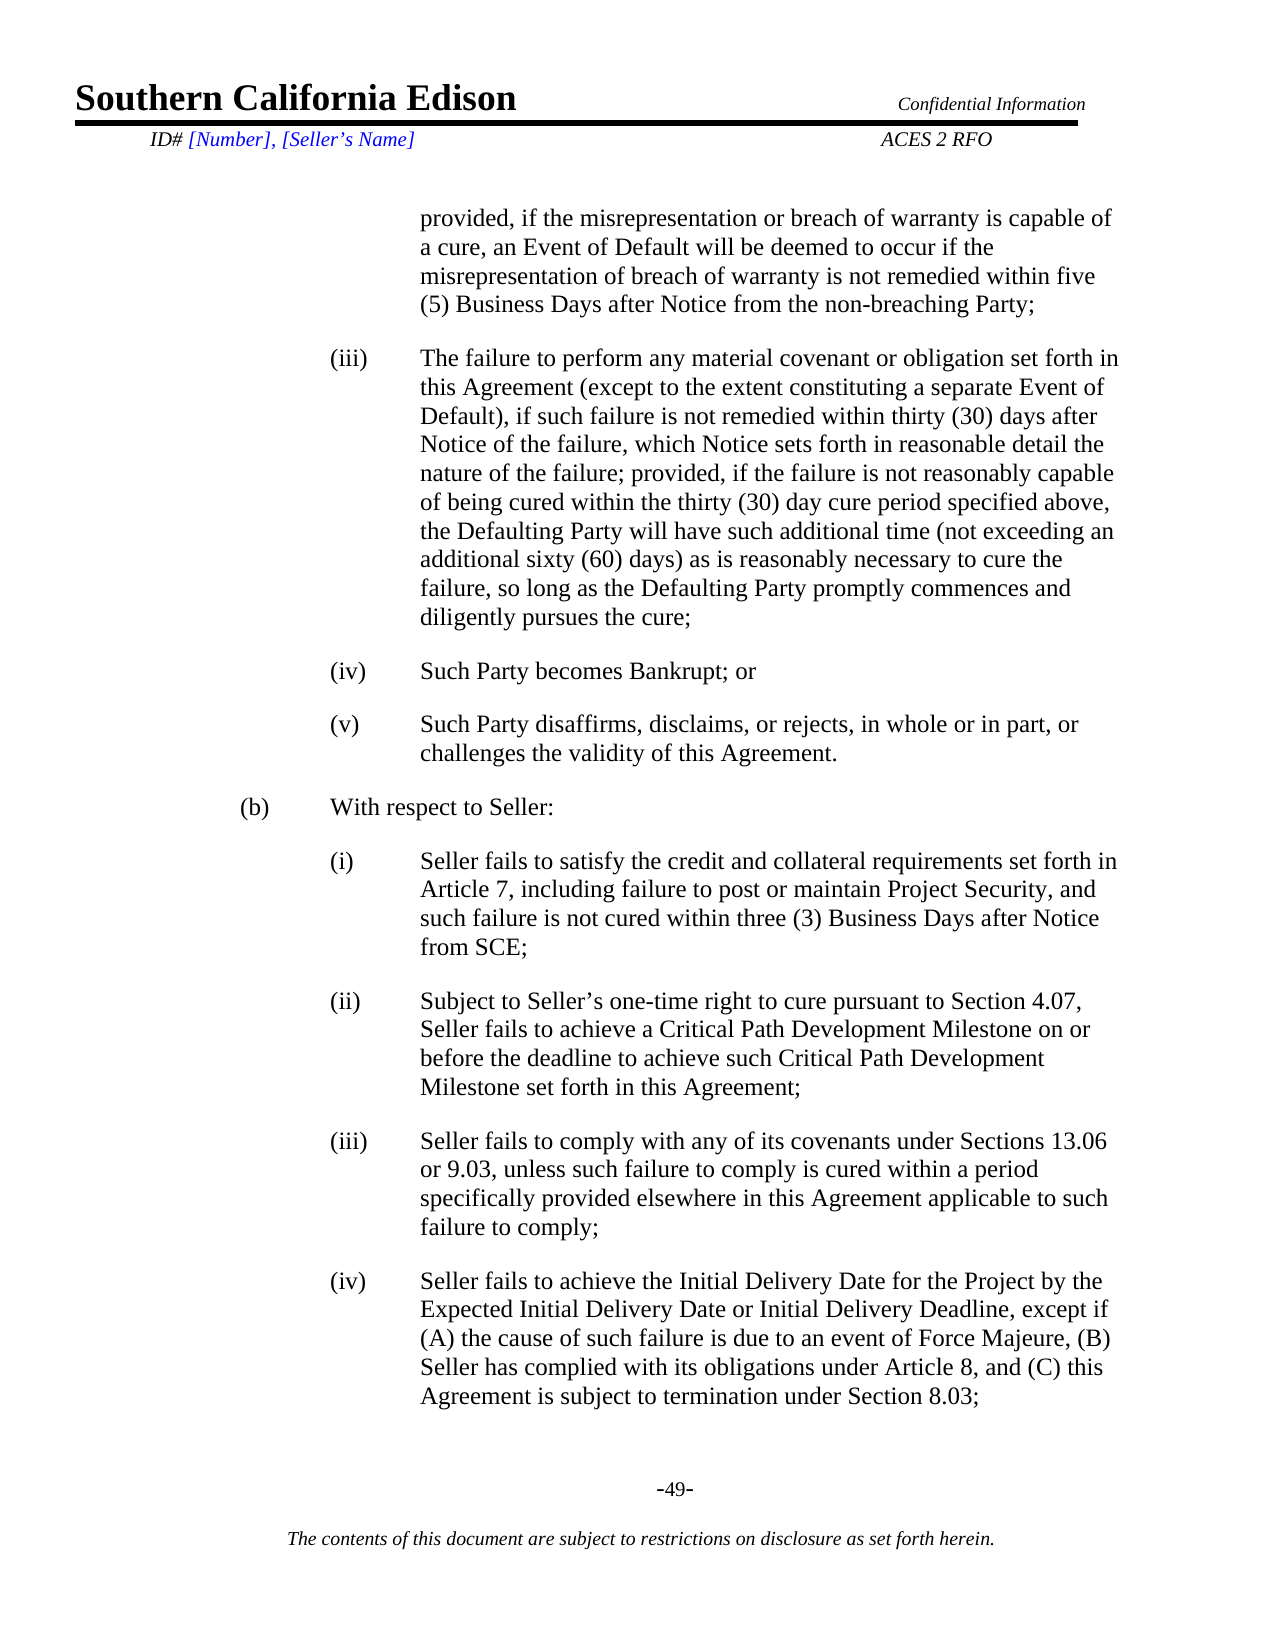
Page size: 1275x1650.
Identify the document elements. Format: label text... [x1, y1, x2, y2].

subtitle With respect to Seller: [240, 792, 1125, 821]
subtitle Subject to Seller’s one-time right to cure pursuant to Section 4.07, Seller fails to achieve a Critical Path Development Milestone on or before the deadline to achieve such Critical Path Development Milestone set forth in this Agreement; [330, 986, 1125, 1101]
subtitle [330, 203, 1125, 318]
subtitle Seller fails to satisfy the credit and collateral requirements set forth in Article 7, including failure to post or maintain Project Security, and such failure is not cured within three (3) Business Days after Notice from SCE; [330, 846, 1125, 961]
subtitle Seller fails to achieve the Initial Delivery Date for the Project by the Expected Initial Delivery Date or Initial Delivery Deadline, except if (A) the cause of such failure is due to an event of Force Majeure, (B) Seller has complied with its obligations under Article 8, and (C) this Agreement is subject to termination under Section 8.03; [330, 1266, 1125, 1409]
subtitle Such Party becomes Bankrupt; or [330, 656, 1125, 684]
subtitle Such Party disaffirms, disclaims, or rejects, in whole or in part, or challenges the validity of this Agreement. [330, 709, 1125, 767]
subtitle Seller fails to comply with any of its covenants under Sections 13.06 or 9.03, unless such failure to comply is cured within a period specifically provided elsewhere in this Agreement applicable to such failure to comply; [330, 1126, 1125, 1241]
subtitle The failure to perform any material covenant or obligation set forth in this Agreement (except to the extent constituting a separate Event of Default), if such failure is not remedied within thirty (30) days after Notice of the failure, which Notice sets forth in reasonable detail the nature of the failure; provided, if the failure is not reasonably capable of being cured within the thirty (30) day cure period specified above, the Defaulting Party will have such additional time (not exceeding an additional sixty (60) days) as is reasonably necessary to cure the failure, so long as the Defaulting Party promptly commences and diligently pursues the cure; [330, 343, 1125, 631]
